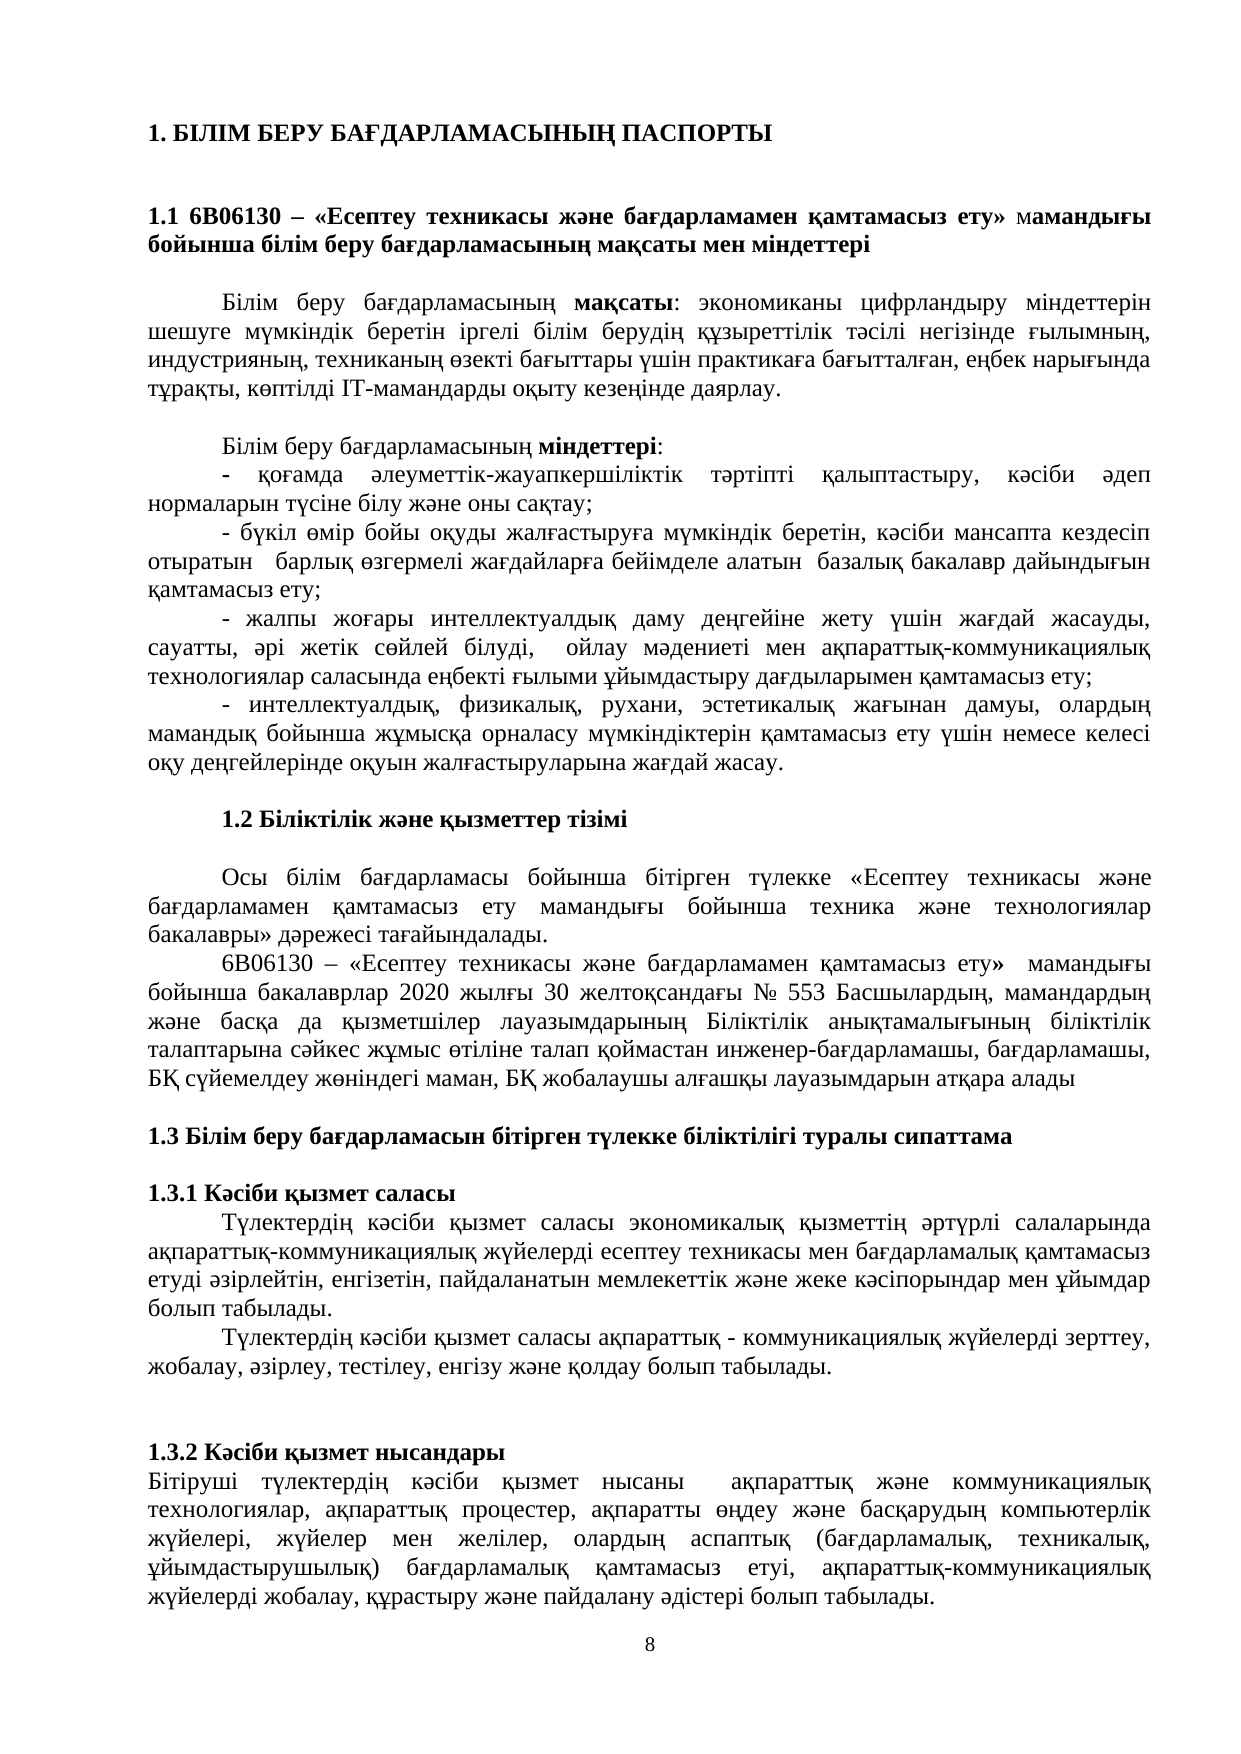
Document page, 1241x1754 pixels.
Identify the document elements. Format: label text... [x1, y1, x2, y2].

text - жалпы жоғары интеллектуалдық даму деңгейіне жету үшін жағдай жасауды, сауатты, әрі жетік сөйлей білуді, ойлау мәдениеті мен ақпараттық-коммуникациялық технологиялар саласында еңбекті ғылыми ұйымдастыру дағдыларымен қамтамасыз ету; [148, 603, 1152, 689]
text - интеллектуалдық, физикалық, рухани, эстетикалық жағынан дамуы, олардың мамандық бойынша жұмысқа орналасу мүмкіндіктерін қамтамасыз ету үшін немесе келесі оқу деңгейлерінде оқуын жалғастыруларына жағдай жасау. [148, 689, 1152, 776]
text Білім беру бағдарламасының мақсаты: экономиканы цифрландыру міндеттерін шешуге мүмкіндік беретін іргелі білім берудің құзыреттілік тәсілі негізінде ғылымның, индустрияның, техниканың өзекті бағыттары үшін практикаға бағытталған, еңбек нарығында тұрақты, көптілді IT-мамандарды оқыту кезеңінде даярлау. [148, 287, 1152, 402]
text 1.3.2 Кәсіби қызмет нысандары [148, 1437, 1152, 1466]
text 6В06130 – «Есептеу техникасы және бағдарламамен қамтамасыз ету» мамандығы бойынша бакалаврлар 2020 жылғы 30 желтоқсандағы № 553 Басшылардың, мамандардың және басқа да қызметшілер лауазымдарының Біліктілік анықтамалығының біліктілік талаптарына сәйкес жұмыс өтіліне талап қоймастан инженер-бағдарламашы, бағдарламашы, БҚ сүйемелдеу жөніндегі маман, БҚ жобалаушы алғашқы лауазымдарын атқара алады [148, 948, 1152, 1092]
text Бітіруші түлектердің кәсіби қызмет нысаны ақпараттық және коммуникациялық технологиялар, ақпараттық процестер, ақпаратты өңдеу және басқарудың компьютерлік жүйелері, жүйелер мен желілер, олардың аспаптық (бағдарламалық, техникалық, ұйымдастырушылық) бағдарламалық қамтамасыз етуі, ақпараттық-коммуникациялық жүйелерді жобалау, құрастыру және пайдалану әдістері болып табылады. [148, 1466, 1152, 1609]
text Осы білім бағдарламасы бойынша бітірген түлекке «Есептеу техникасы және бағдарламамен қамтамасыз ету мамандығы бойынша техника және технологиялар бакалавры» дәрежесі тағайындалады. [148, 862, 1152, 948]
text - бүкіл өмір бойы оқуды жалғастыруға мүмкіндік беретін, кәсіби мансапта кездесіп отыратын барлық өзгермелі жағдайларға бейімделе алатын базалық бакалавр дайындығын қамтамасыз ету; [148, 517, 1152, 603]
text Түлектердің кәсіби қызмет саласы ақпараттық - коммуникациялық жүйелерді зерттеу, жобалау, әзірлеу, тестілеу, енгізу және қолдау болып табылады. [148, 1322, 1152, 1379]
text 1.3 Білім беру бағдарламасын бітірген түлекке біліктілігі туралы сипаттама [148, 1121, 1152, 1149]
text Білім беру бағдарламасының міндеттері: [148, 431, 1152, 459]
text 1. БІЛІМ БЕРУ БАҒДАРЛАМАСЫНЫҢ ПАСПОРТЫ [148, 118, 1152, 147]
text 1.1 6В06130 – «Есептеу техникасы және бағдарламамен қамтамасыз ету» мамандығы бойынша білім беру бағдарламасының мақсаты мен міндеттері [148, 201, 1152, 258]
text 1.2 Біліктілік және қызметтер тізімі [148, 804, 1152, 833]
text - қоғамда әлеуметтік-жауапкершіліктік тәртіпті қалыптастыру, кәсіби әдеп нормаларын түсіне білу және оны сақтау; [148, 459, 1152, 517]
text Түлектердің кәсіби қызмет саласы экономикалық қызметтің әртүрлі салаларында ақпараттық-коммуникациялық жүйелерді есептеу техникасы мен бағдарламалық қамтамасыз етуді әзірлейтін, енгізетін, пайдаланатын мемлекеттік және жеке кәсіпорындар мен ұйымдар болып табылады. [148, 1207, 1152, 1322]
text 1.3.1 Кәсіби қызмет саласы [148, 1178, 1152, 1207]
